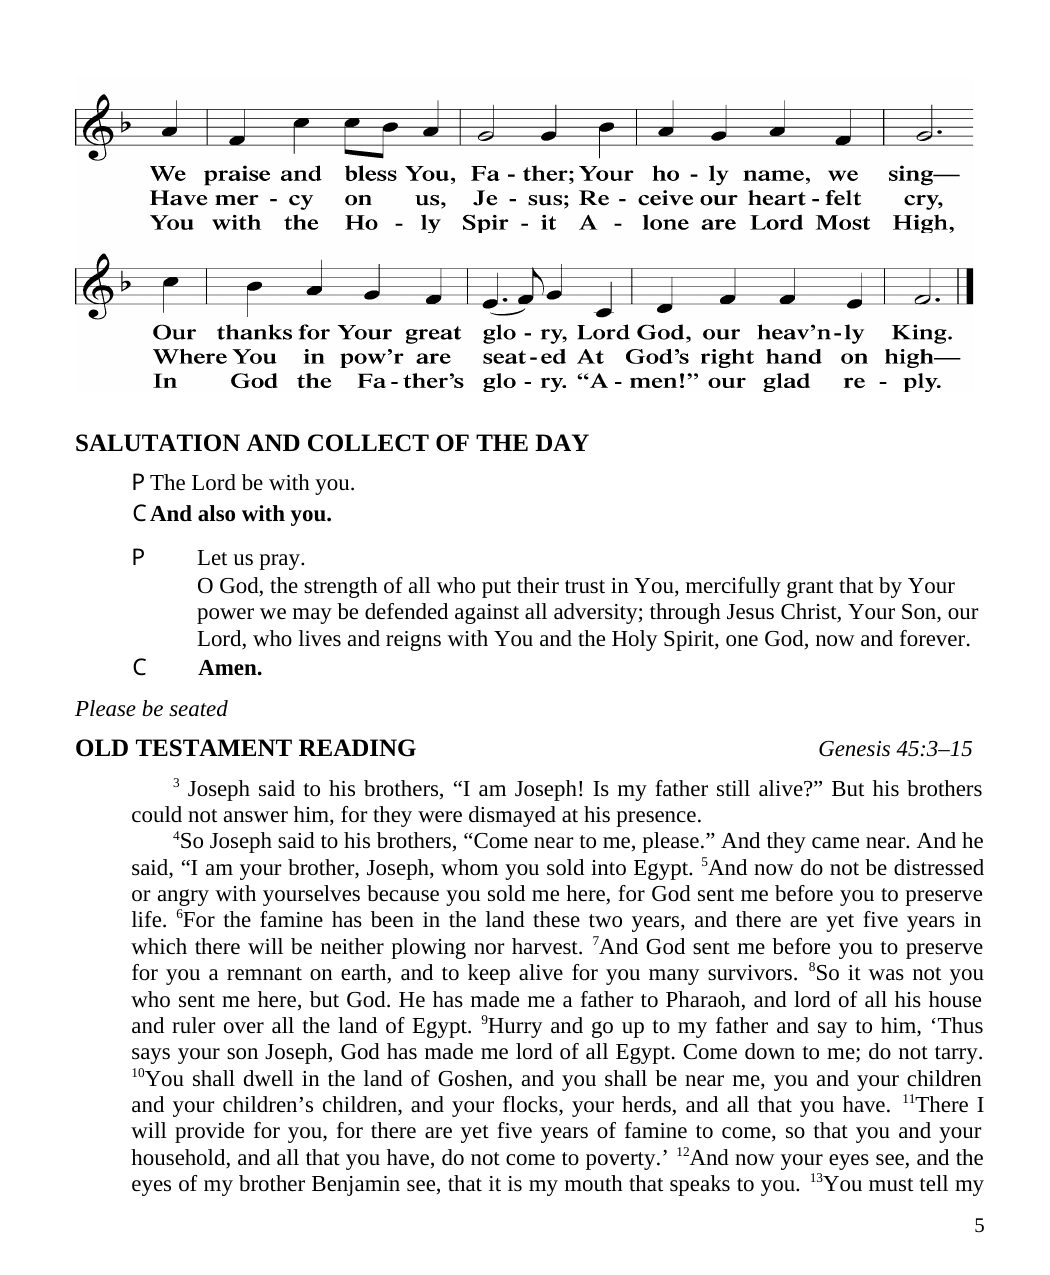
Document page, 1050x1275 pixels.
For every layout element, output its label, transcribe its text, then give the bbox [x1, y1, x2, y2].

text C Amen. [132, 651, 984, 682]
text SALUTATION AND COLLECT OF THE DAY [75, 428, 984, 457]
text 3 Joseph said to his brothers, “I am Joseph! Is my father still alive?” But his brothers could not answer him, for they were dismayed at his presence. [131, 775, 984, 827]
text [131, 827, 984, 1196]
text P The Lord be with you. [131, 466, 984, 497]
text Please be seated [75, 695, 984, 721]
picture [75, 75, 974, 392]
text OLD TESTAMENT READING Genesis 45:3–15 [75, 733, 984, 762]
text P Let us pray. [131, 541, 984, 572]
text C And also with you. [132, 497, 984, 528]
text O God, the strength of all who put their trust in You, mercifully grant that by Your power we may be defended against all adversity; through Jesus Christ, Your Son, our Lord, who lives and reigns with You and the Holy Spirit, one God, now and forever. [131, 572, 984, 651]
